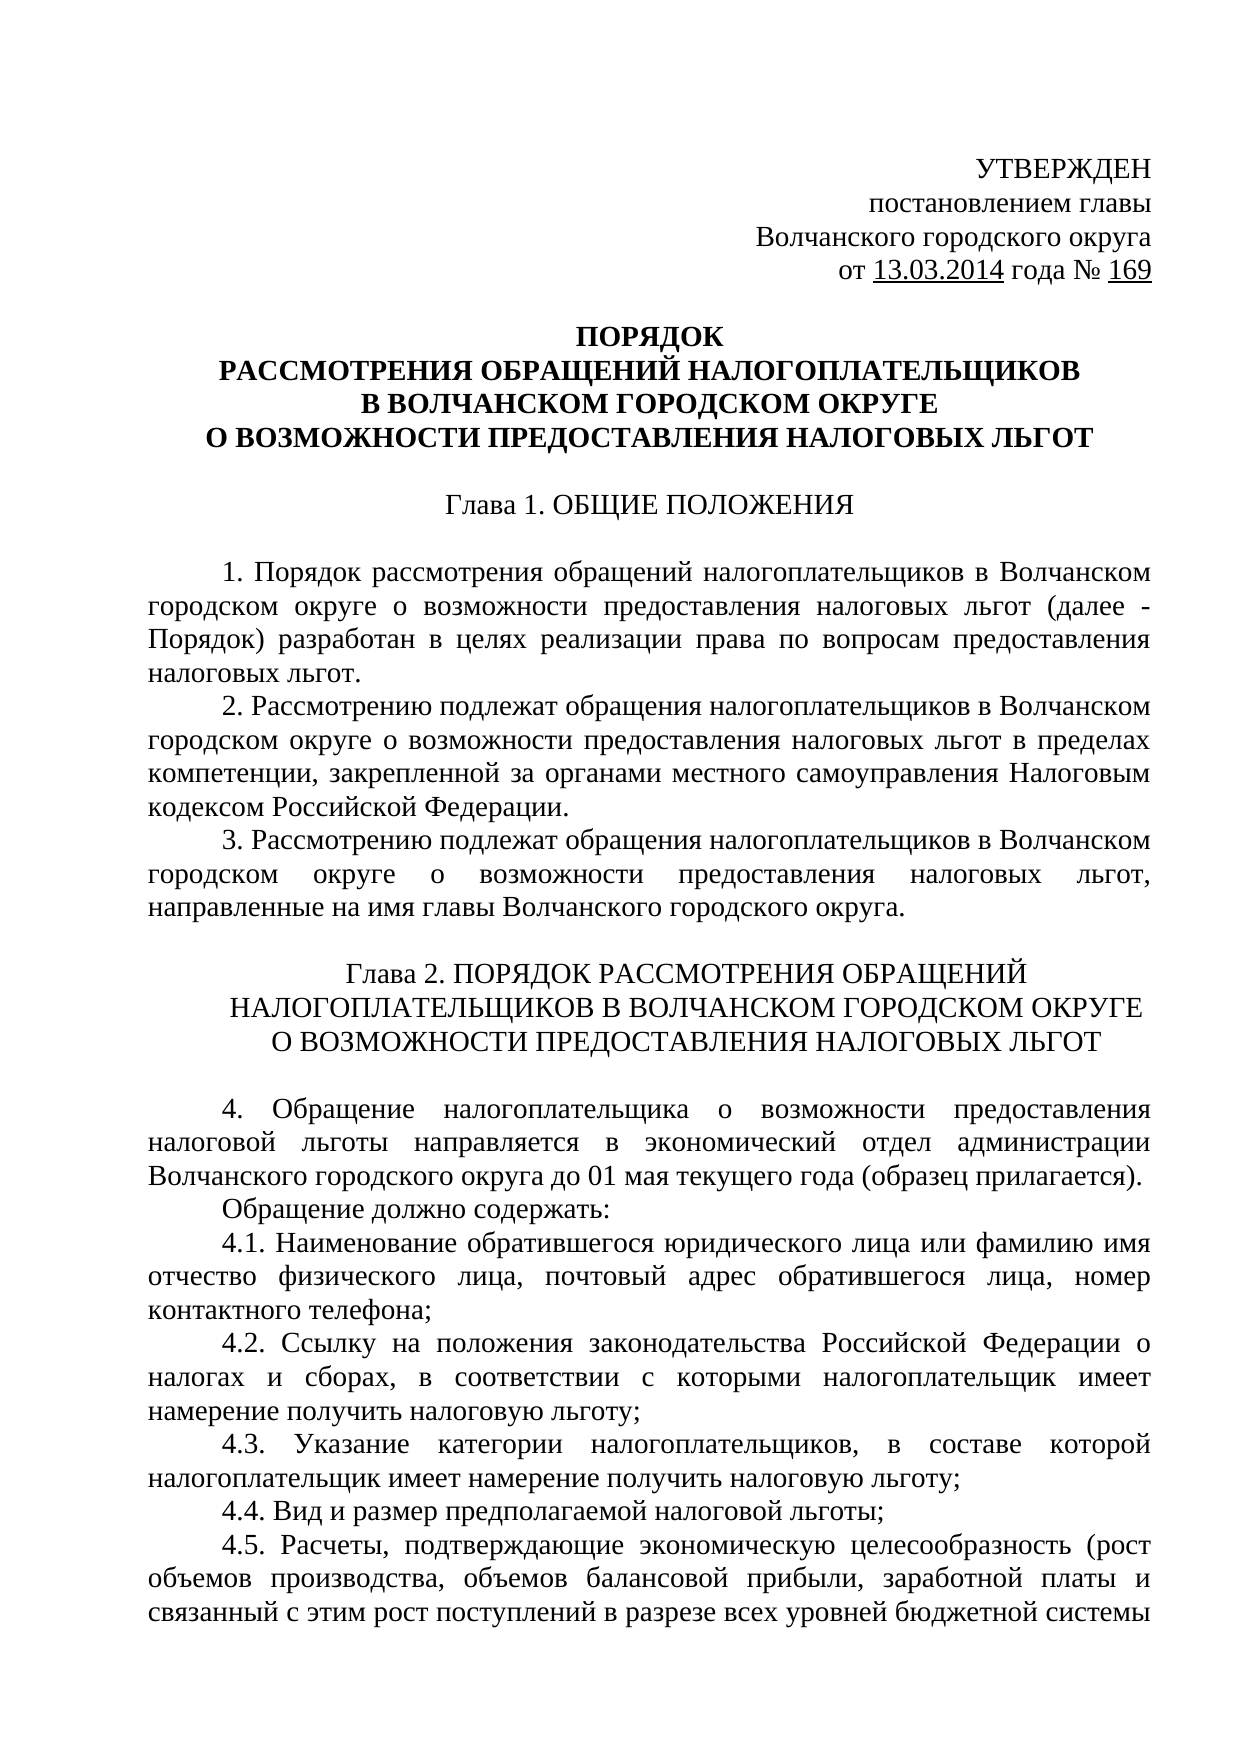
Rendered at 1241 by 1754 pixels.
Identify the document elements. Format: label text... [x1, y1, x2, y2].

text 4.4. Вид и размер предполагаемой налоговой льготы; [148, 1493, 1152, 1527]
text О ВОЗМОЖНОСТИ ПРЕДОСТАВЛЕНИЯ НАЛОГОВЫХ ЛЬГОТ [148, 420, 1152, 453]
text 4.1. Наименование обратившегося юридического лица или фамилию имя отчество физического лица, почтовый адрес обратившегося лица, номер контактного телефона; [148, 1225, 1152, 1326]
text от 13.03.2014 года № 169 [148, 252, 1152, 286]
text Обращение должно содержать: [148, 1191, 1152, 1225]
text 4. Обращение налогоплательщика о возможности предоставления налоговой льготы направляется в экономический отдел администрации Волчанского городского округа до 01 мая текущего года (образец прилагается). [148, 1091, 1152, 1191]
text ПОРЯДОК [148, 319, 1152, 353]
text постановлением главы [148, 185, 1152, 219]
text Глава 1. ОБЩИЕ ПОЛОЖЕНИЯ [148, 487, 1152, 521]
text РАССМОТРЕНИЯ ОБРАЩЕНИЙ НАЛОГОПЛАТЕЛЬЩИКОВ [148, 353, 1152, 386]
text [148, 1527, 1152, 1627]
text УТВЕРЖДЕН [148, 152, 1152, 185]
text 3. Рассмотрению подлежат обращения налогоплательщиков в Волчанском городском округе о возможности предоставления налоговых льгот, направленные на имя главы Волчанского городского округа. [148, 822, 1152, 923]
text О ВОЗМОЖНОСТИ ПРЕДОСТАВЛЕНИЯ НАЛОГОВЫХ ЛЬГОТ [148, 1024, 1152, 1057]
text 4.2. Ссылку на положения законодательства Российской Федерации о налогах и сборах, в соответствии с которыми налогоплательщик имеет намерение получить налоговую льготу; [148, 1326, 1152, 1426]
text НАЛОГОПЛАТЕЛЬЩИКОВ В ВОЛЧАНСКОМ ГОРОДСКОМ ОКРУГЕ [148, 990, 1152, 1024]
text Волчанского городского округа [148, 219, 1152, 252]
text В ВОЛЧАНСКОМ ГОРОДСКОМ ОКРУГЕ [148, 386, 1152, 420]
text 4.3. Указание категории налогоплательщиков, в составе которой налогоплательщик имеет намерение получить налоговую льготу; [148, 1426, 1152, 1493]
text Глава 2. ПОРЯДОК РАССМОТРЕНИЯ ОБРАЩЕНИЙ [148, 957, 1152, 990]
text 1. Порядок рассмотрения обращений налогоплательщиков в Волчанском городском округе о возможности предоставления налоговых льгот (далее - Порядок) разработан в целях реализации права по вопросам предоставления налоговых льгот. [148, 554, 1152, 688]
text 2. Рассмотрению подлежат обращения налогоплательщиков в Волчанском городском округе о возможности предоставления налоговых льгот в пределах компетенции, закрепленной за органами местного самоуправления Налоговым кодексом Российской Федерации. [148, 688, 1152, 822]
